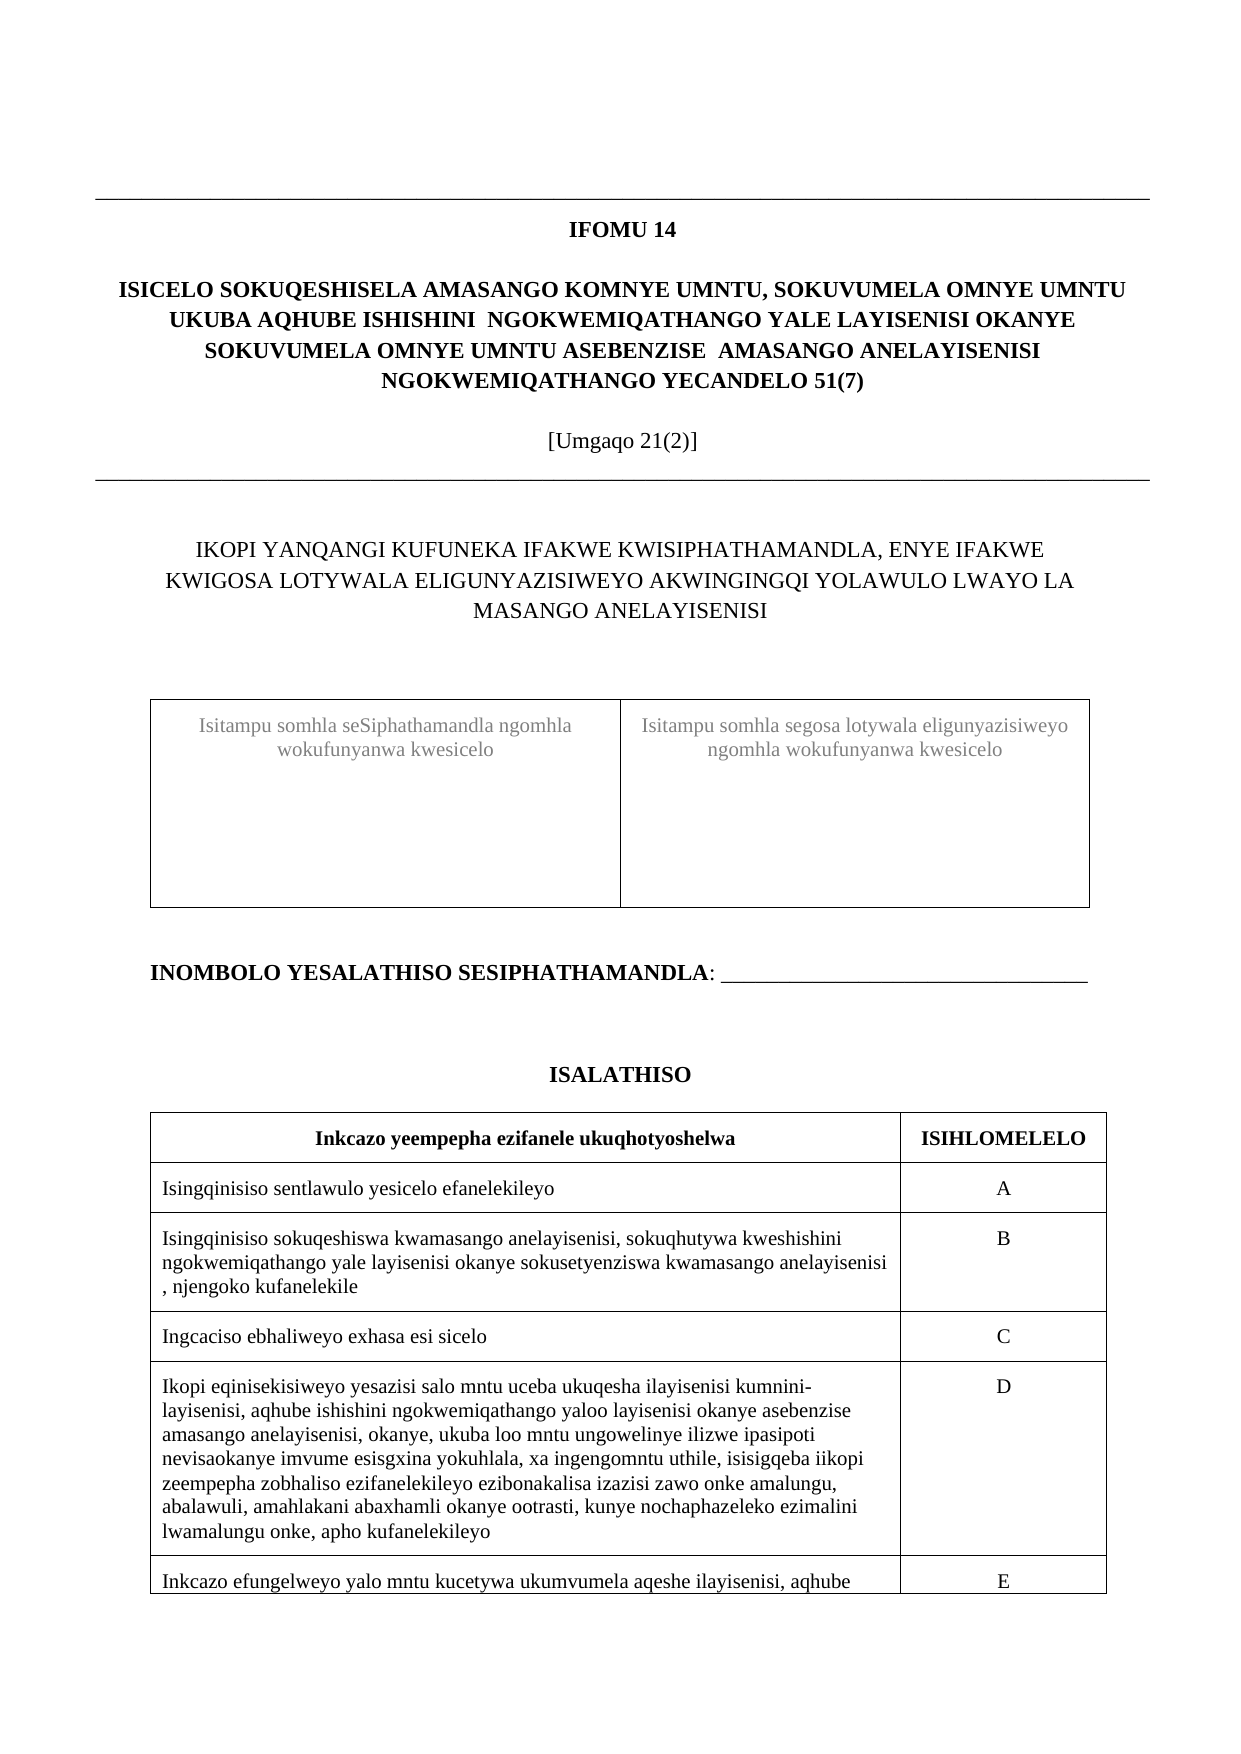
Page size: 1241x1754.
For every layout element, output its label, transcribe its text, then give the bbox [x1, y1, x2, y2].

table_header ISIHLOMELELO [901, 1113, 1106, 1162]
table_header Isitampu somhla seSiphathamandla ngomhla wokufunyanwa kwesicelo [151, 700, 620, 907]
text ISALATHISO [150, 1061, 1090, 1087]
table_header Inkcazo yeempepha ezifanele ukuqhotyoshelwa [151, 1113, 900, 1162]
table_cell A [901, 1163, 1106, 1212]
table_cell E [901, 1556, 1106, 1593]
table_cell Ingcaciso ebhaliweyo exhasa esi sicelo [151, 1312, 900, 1361]
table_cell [151, 1556, 900, 1593]
table_cell Isingqinisiso sokuqeshiswa kwamasango anelayisenisi, sokuqhutywa kweshishini ngokwemiqathango yale layisenisi okanye sokusetyenziswa kwamasango anelayisenisi , njengoko kufanelekile [151, 1213, 900, 1311]
text INOMBOLO YESALATHISO SESIPHATHAMANDLA: ________________________________ [150, 959, 1090, 985]
text IKOPI YANQANGI KUFUNEKA IFAKWE KWISIPHATHAMANDLA, ENYE IFAKWE KWIGOSA LOTYWALA ELIGUNYAZISIWEYO AKWINGINGQI YOLAWULO LWAYO LA MASANGO ANELAYISENISI [150, 536, 1090, 623]
table_cell B [901, 1213, 1106, 1311]
table_header Isitampu somhla segosa lotywala eligunyazisiweyo ngomhla wokufunyanwa kwesicelo [621, 700, 1089, 907]
text ____________________________________________________________________________________________ [91, 457, 1154, 484]
table_cell C [901, 1312, 1106, 1361]
table_cell Ikopi eqinisekisiweyo yesazisi salo mntu uceba ukuqesha ilayisenisi kumnini-layisenisi, aqhube ishishini ngokwemiqathango yaloo layisenisi okanye asebenzise amasango anelayisenisi, okanye, ukuba loo mntu ungowelinye ilizwe ipasipoti nevisaokanye imvume esisgxina yokuhlala, xa ingengomntu uthile, isisigqeba iikopi zeempepha zobhaliso ezifanelekileyo ezibonakalisa izazisi zawo onke amalungu, abalawuli, amahlakani abaxhamli okanye ootrasti, kunye nochaphazeleko ezimalini lwamalungu onke, apho kufanelekileyo [151, 1362, 900, 1555]
table_cell D [901, 1362, 1106, 1555]
text ____________________________________________________________________________________________ [91, 176, 1154, 203]
text [Umgaqo 21(2)] [91, 427, 1154, 454]
text IFOMU 14 [91, 216, 1154, 242]
table_cell Isingqinisiso sentlawulo yesicelo efanelekileyo [151, 1163, 900, 1212]
text ISICELO SOKUQESHISELA AMASANGO KOMNYE UMNTU, SOKUVUMELA OMNYE UMNTU UKUBA AQHUBE ISHISHINI NGOKWEMIQATHANGO YALE LAYISENISI OKANYE SOKUVUMELA OMNYE UMNTU ASEBENZISE amasango anelayisenisi NGOKWEMIQATHANGO YECANDELO 51(7) [91, 276, 1154, 393]
